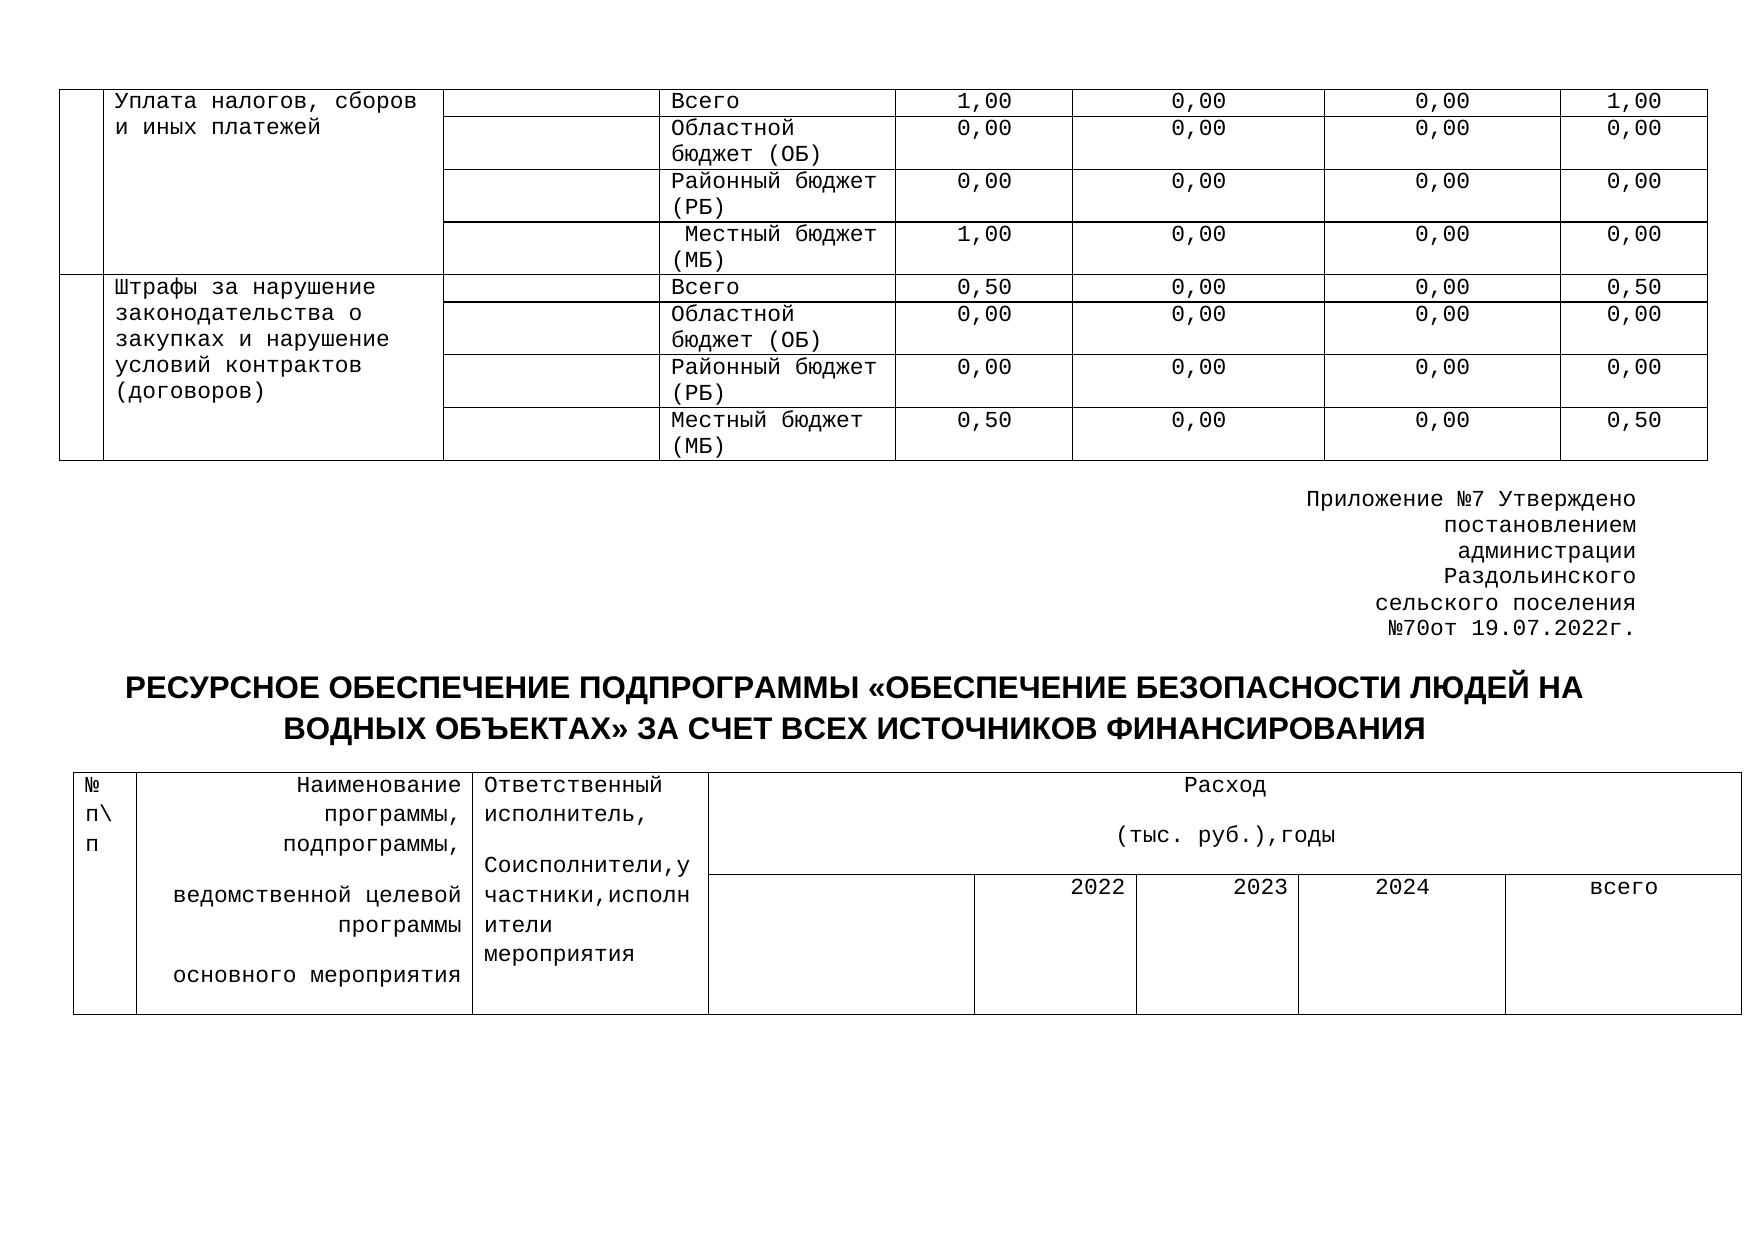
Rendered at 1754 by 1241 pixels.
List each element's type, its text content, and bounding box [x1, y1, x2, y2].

table_cell 0,50 [1561, 275, 1707, 301]
table_cell [709, 875, 974, 1014]
table_cell 0,00 [1073, 408, 1324, 460]
text РЕСУРСНОЕ ОБЕСПЕЧЕНИЕ ПОДПРОГРАММЫ «ОБЕСПЕЧЕНИЕ БЕЗОПАСНОСТИ ЛЮДЕЙ НА ВОДНЫХ ОБЪЕКТАХ» ЗА СЧЕТ ВСЕХ ИСТОЧНИКОВ ФИНАНСИРОВАНИЯ [74, 669, 1636, 746]
text №70от 19.07.2022г. [74, 617, 1636, 643]
table_cell 1,00 [1561, 90, 1707, 116]
text Раздольинского [74, 565, 1636, 591]
table_cell 0,00 [1073, 355, 1324, 407]
table_cell 0,00 [896, 170, 1072, 221]
text сельского поселения [74, 591, 1636, 617]
table_cell 1,00 [896, 90, 1072, 116]
table_cell Местный бюджет (МБ) [660, 223, 895, 274]
text Приложение №7 Утверждено [74, 487, 1636, 513]
table_cell Штрафы за нарушение законодательства о закупках и нарушение условий контрактов (договоров) [104, 275, 443, 460]
table_cell 0,00 [1561, 223, 1707, 274]
table_cell Местный бюджет (МБ) [660, 408, 895, 460]
table_cell 0,00 [896, 117, 1072, 168]
table_cell [444, 170, 659, 221]
table_cell [60, 90, 103, 274]
table_cell 0,00 [1325, 303, 1560, 354]
table_cell [444, 223, 659, 274]
table_header № п\п [74, 773, 136, 1014]
table_cell 0,00 [1561, 355, 1707, 407]
table_cell 0,00 [1325, 90, 1560, 116]
table_cell 0,00 [1325, 170, 1560, 221]
table_cell 0,50 [1561, 408, 1707, 460]
table_cell [444, 275, 659, 301]
table_cell 0,00 [896, 355, 1072, 407]
table_cell Уплата налогов, сборов и иных платежей [104, 90, 443, 274]
table_cell всего [1506, 875, 1741, 1014]
table_header Ответственный исполнитель, Соисполнители,участники,исполнители мероприятия [473, 773, 708, 1014]
table_cell [444, 408, 659, 460]
table_cell 1,00 [896, 223, 1072, 274]
table_cell 0,00 [1073, 275, 1324, 301]
table_cell [60, 275, 103, 460]
table_cell 2024 [1299, 875, 1505, 1014]
table_cell 0,00 [1325, 275, 1560, 301]
table_cell 0,00 [1073, 117, 1324, 168]
table_cell Районный бюджет (РБ) [660, 355, 895, 407]
table_cell 0,00 [1325, 408, 1560, 460]
table_cell 0,00 [1561, 303, 1707, 354]
table_cell [444, 90, 659, 116]
table_cell 0,00 [1325, 117, 1560, 168]
table_cell 0,00 [1561, 170, 1707, 221]
table_cell [444, 355, 659, 407]
table_cell Всего [660, 275, 895, 301]
table_cell 2023 [1137, 875, 1298, 1014]
table_cell 2022 [975, 875, 1136, 1014]
table_cell 0,00 [1073, 90, 1324, 116]
table_cell 0,00 [1561, 117, 1707, 168]
table_cell 0,00 [1325, 223, 1560, 274]
table_cell Районный бюджет (РБ) [660, 170, 895, 221]
table_cell Областной бюджет (ОБ) [660, 303, 895, 354]
table_header Расход (тыс. руб.),годы [709, 773, 1741, 874]
table_cell [444, 117, 659, 168]
table_cell 0,50 [896, 275, 1072, 301]
table_cell Всего [660, 90, 895, 116]
table_cell 0,00 [1073, 303, 1324, 354]
table_cell 0,50 [896, 408, 1072, 460]
text постановлением [74, 513, 1636, 539]
table_cell 0,00 [896, 303, 1072, 354]
table_cell 0,00 [1325, 355, 1560, 407]
table_cell [444, 303, 659, 354]
table_cell Областной бюджет (ОБ) [660, 117, 895, 168]
text администрации [74, 539, 1636, 565]
table_cell 0,00 [1073, 170, 1324, 221]
table_header Наименование программы, подпрограммы, ведомственной целевой программы основного мероприятия [137, 773, 472, 1014]
table_cell 0,00 [1073, 223, 1324, 274]
